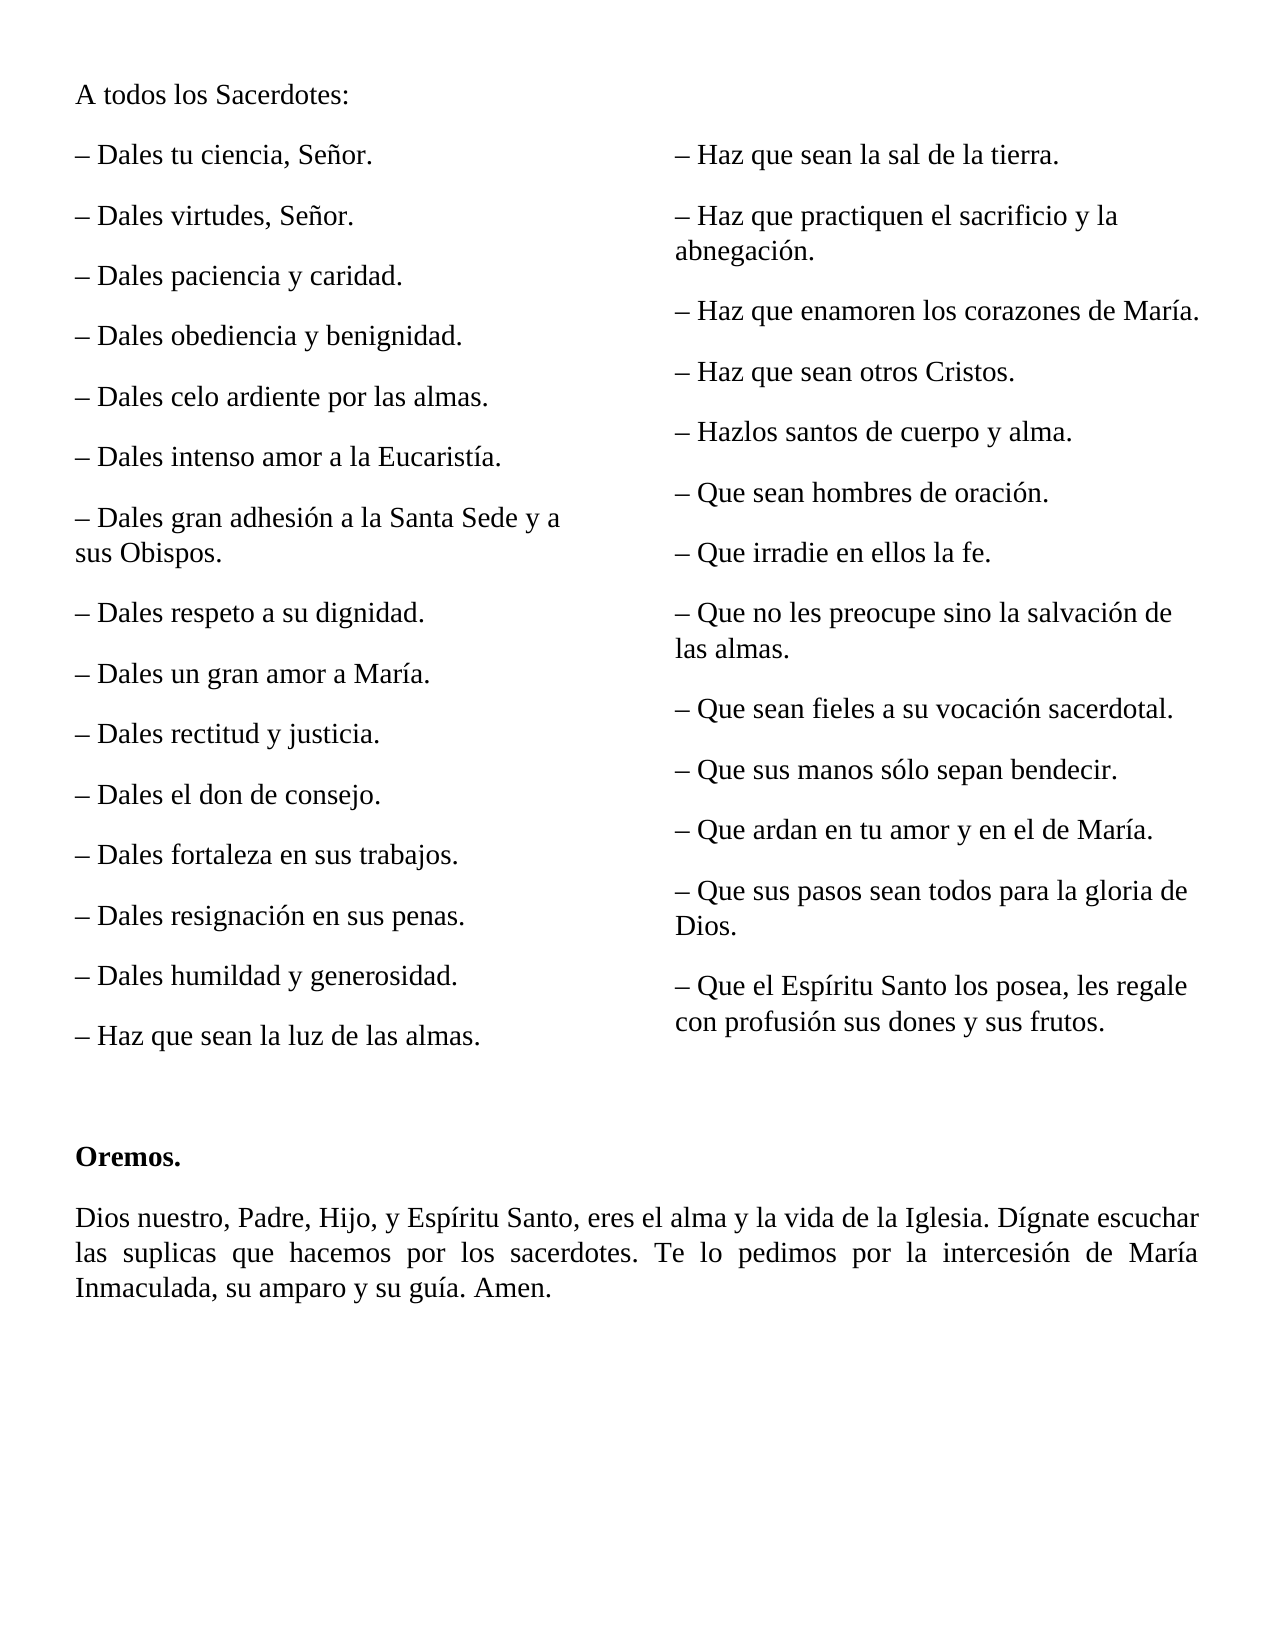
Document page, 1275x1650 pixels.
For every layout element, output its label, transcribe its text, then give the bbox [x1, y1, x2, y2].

text – Dales el don de consejo. [75, 775, 600, 810]
text Dios nuestro, Padre, Hijo, y Espíritu Santo, eres el alma y la vida de la Iglesia. Dígnate escuchar las suplicas que hacemos por los sacerdotes. Te lo pedimos por la intercesión de María Inmaculada, su amparo y su guía. Amen. [75, 1198, 1200, 1304]
text – Que ardan en tu amor y en el de María. [675, 810, 1200, 846]
text – Que sus manos sólo sepan bendecir. [675, 750, 1200, 785]
text – Dales celo ardiente por las almas. [75, 377, 600, 412]
text – Que irradie en ellos la fe. [675, 533, 1200, 569]
text – Dales un gran amor a María. [75, 654, 600, 689]
text – Dales respeto a su dignidad. [75, 594, 600, 629]
text – Dales intenso amor a la Eucaristía. [75, 437, 600, 473]
text – Haz que enamoren los corazones de María. [675, 292, 1200, 327]
text – Dales obediencia y benignidad. [75, 317, 600, 352]
text – Dales gran adhesión a la Santa Sede y a sus Obispos. [75, 498, 600, 569]
text – Hazlos santos de cuerpo y alma. [675, 412, 1200, 448]
text – Dales rectitud y justicia. [75, 714, 600, 750]
text A todos los Sacerdotes: [75, 75, 1200, 110]
text – Haz que sean otros Cristos. [675, 352, 1200, 387]
text – Que sean hombres de oración. [675, 473, 1200, 508]
text – Dales resignación en sus penas. [75, 896, 600, 931]
text – Que sean fieles a su vocación sacerdotal. [675, 689, 1200, 725]
text – Haz que practiquen el sacrificio y la abnegación. [675, 196, 1200, 267]
text – Dales humildad y generosidad. [75, 956, 600, 992]
text – Que no les preocupe sino la salvación de las almas. [675, 594, 1200, 664]
text – Que sus pasos sean todos para la gloria de Dios. [675, 871, 1200, 942]
text – Dales tu ciencia, Señor. [75, 135, 600, 171]
text – Haz que sean la luz de las almas. [75, 1017, 600, 1052]
text – Dales paciencia y caridad. [75, 256, 600, 292]
text – Dales fortaleza en sus trabajos. [75, 835, 600, 871]
text – Que el Espíritu Santo los posea, les regale con profusión sus dones y sus frutos. [675, 967, 1200, 1037]
text – Haz que sean la sal de la tierra. [675, 135, 1200, 171]
text Oremos. [75, 1137, 1200, 1173]
text – Dales virtudes, Señor. [75, 196, 600, 231]
